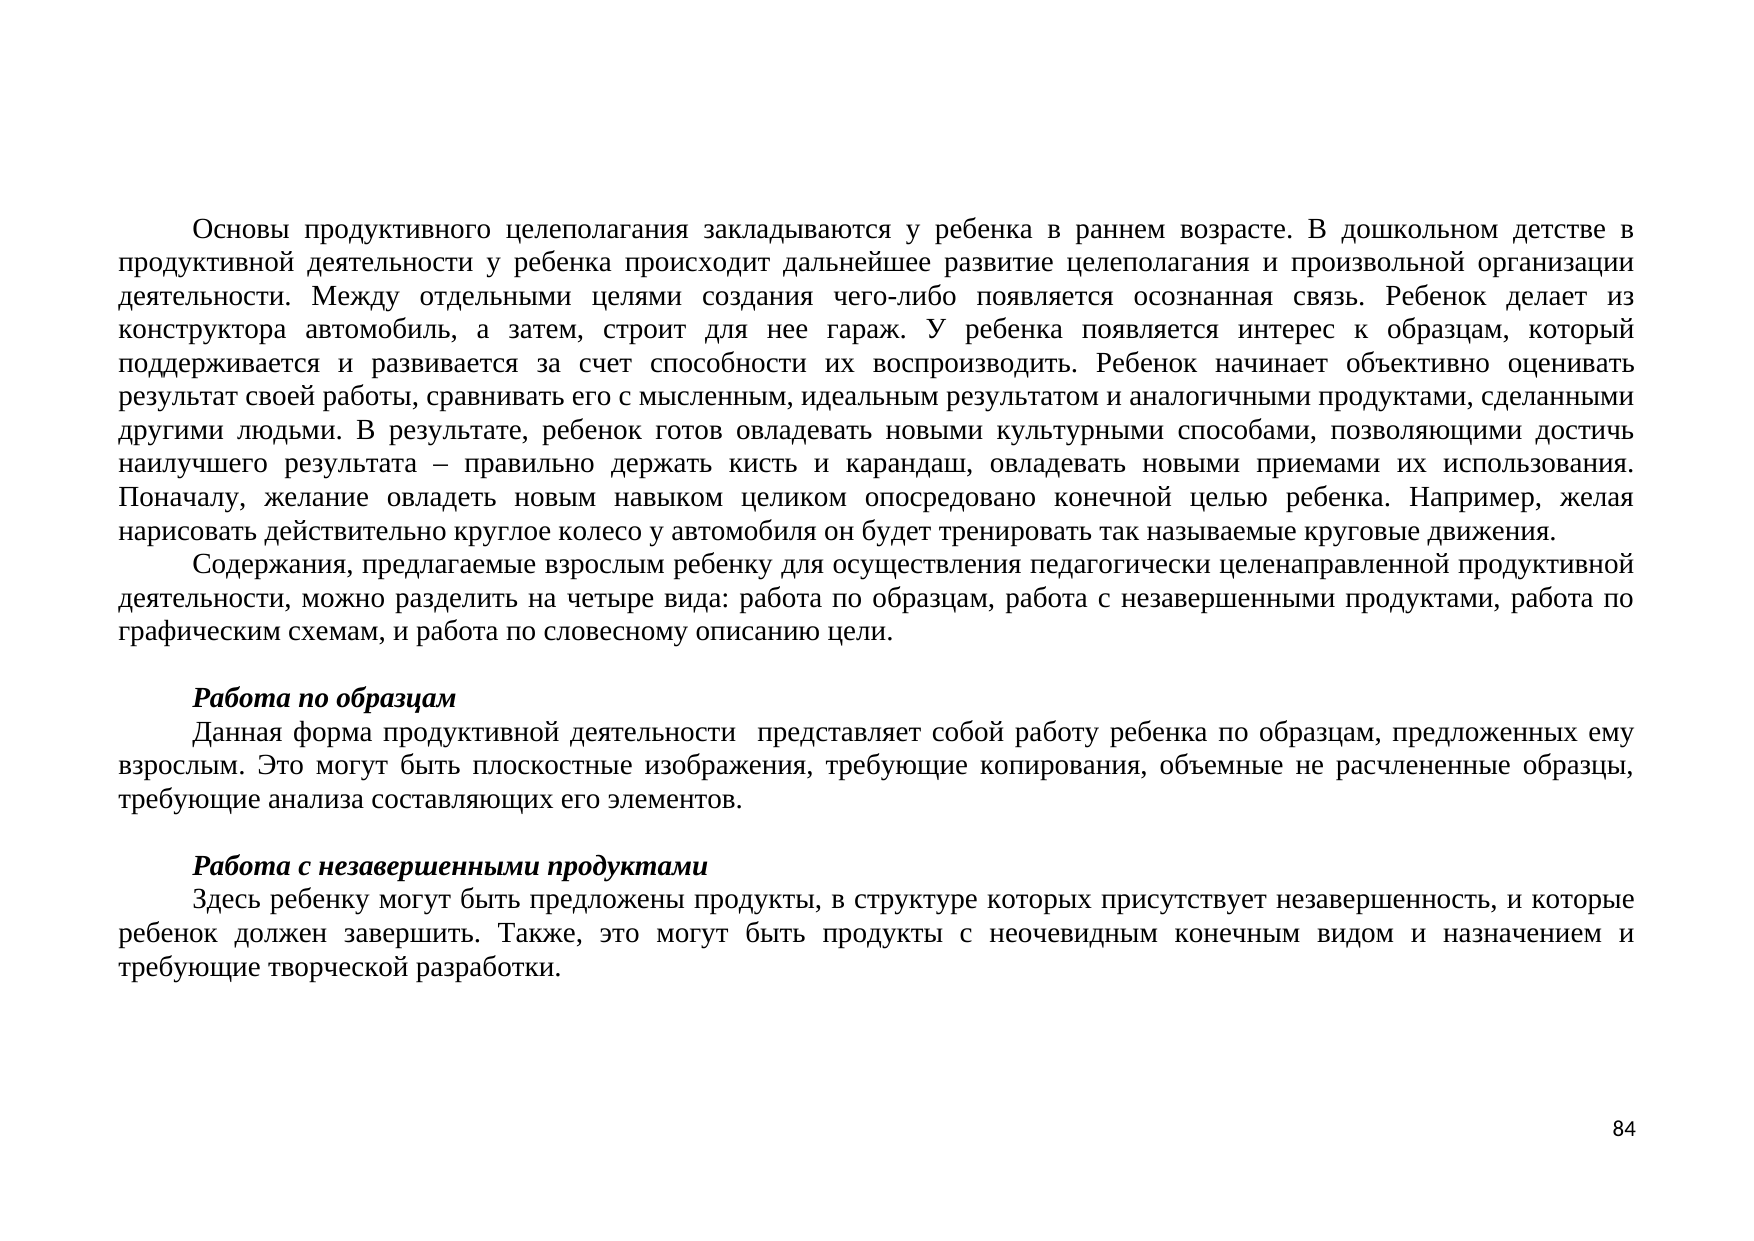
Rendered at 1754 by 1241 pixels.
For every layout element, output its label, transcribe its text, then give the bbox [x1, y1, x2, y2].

text Здесь ребенку могут быть предложены продукты, в структуре которых присутствует незавершенность, и которые ребенок должен завершить. Также, это могут быть продукты с неочевидным конечным видом и назначением и требующие творческой разработки. [118, 882, 1636, 982]
text Содержания, предлагаемые взрослым ребенку для осуществления педагогически целенаправленной продуктивной деятельности, можно разделить на четыре вида: работа по образцам, работа с незавершенными продуктами, работа по графическим схемам, и работа по словесному описанию цели. [118, 546, 1636, 647]
text Основы продуктивного целеполагания закладываются у ребенка в раннем возрасте. В дошкольном детстве в продуктивной деятельности у ребенка происходит дальнейшее развитие целеполагания и произвольной организации деятельности. Между отдельными целями создания чего-либо появляется осознанная связь. Ребенок делает из конструктора автомобиль, а затем, строит для нее гараж. У ребенка появляется интерес к образцам, который поддерживается и развивается за счет способности их воспроизводить. Ребенок начинает объективно оценивать результат своей работы, сравнивать его с мысленным, идеальным результатом и аналогичными продуктами, сделанными другими людьми. В результате, ребенок готов овладевать новыми культурными способами, позволяющими достичь наилучшего результата – правильно держать кисть и карандаш, овладевать новыми приемами их использования. Поначалу, желание овладеть новым навыком целиком опосредовано конечной целью ребенка. Например, желая нарисовать действительно круглое колесо у автомобиля он будет тренировать так называемые круговые движения. [118, 211, 1636, 546]
text Работа по образцам [118, 680, 1636, 714]
text Работа с незавершенными продуктами [118, 848, 1636, 882]
text Данная форма продуктивной деятельности представляет собой работу ребенка по образцам, предложенных ему взрослым. Это могут быть плоскостные изображения, требующие копирования, объемные не расчлененные образцы, требующие анализа составляющих его элементов. [118, 714, 1636, 814]
